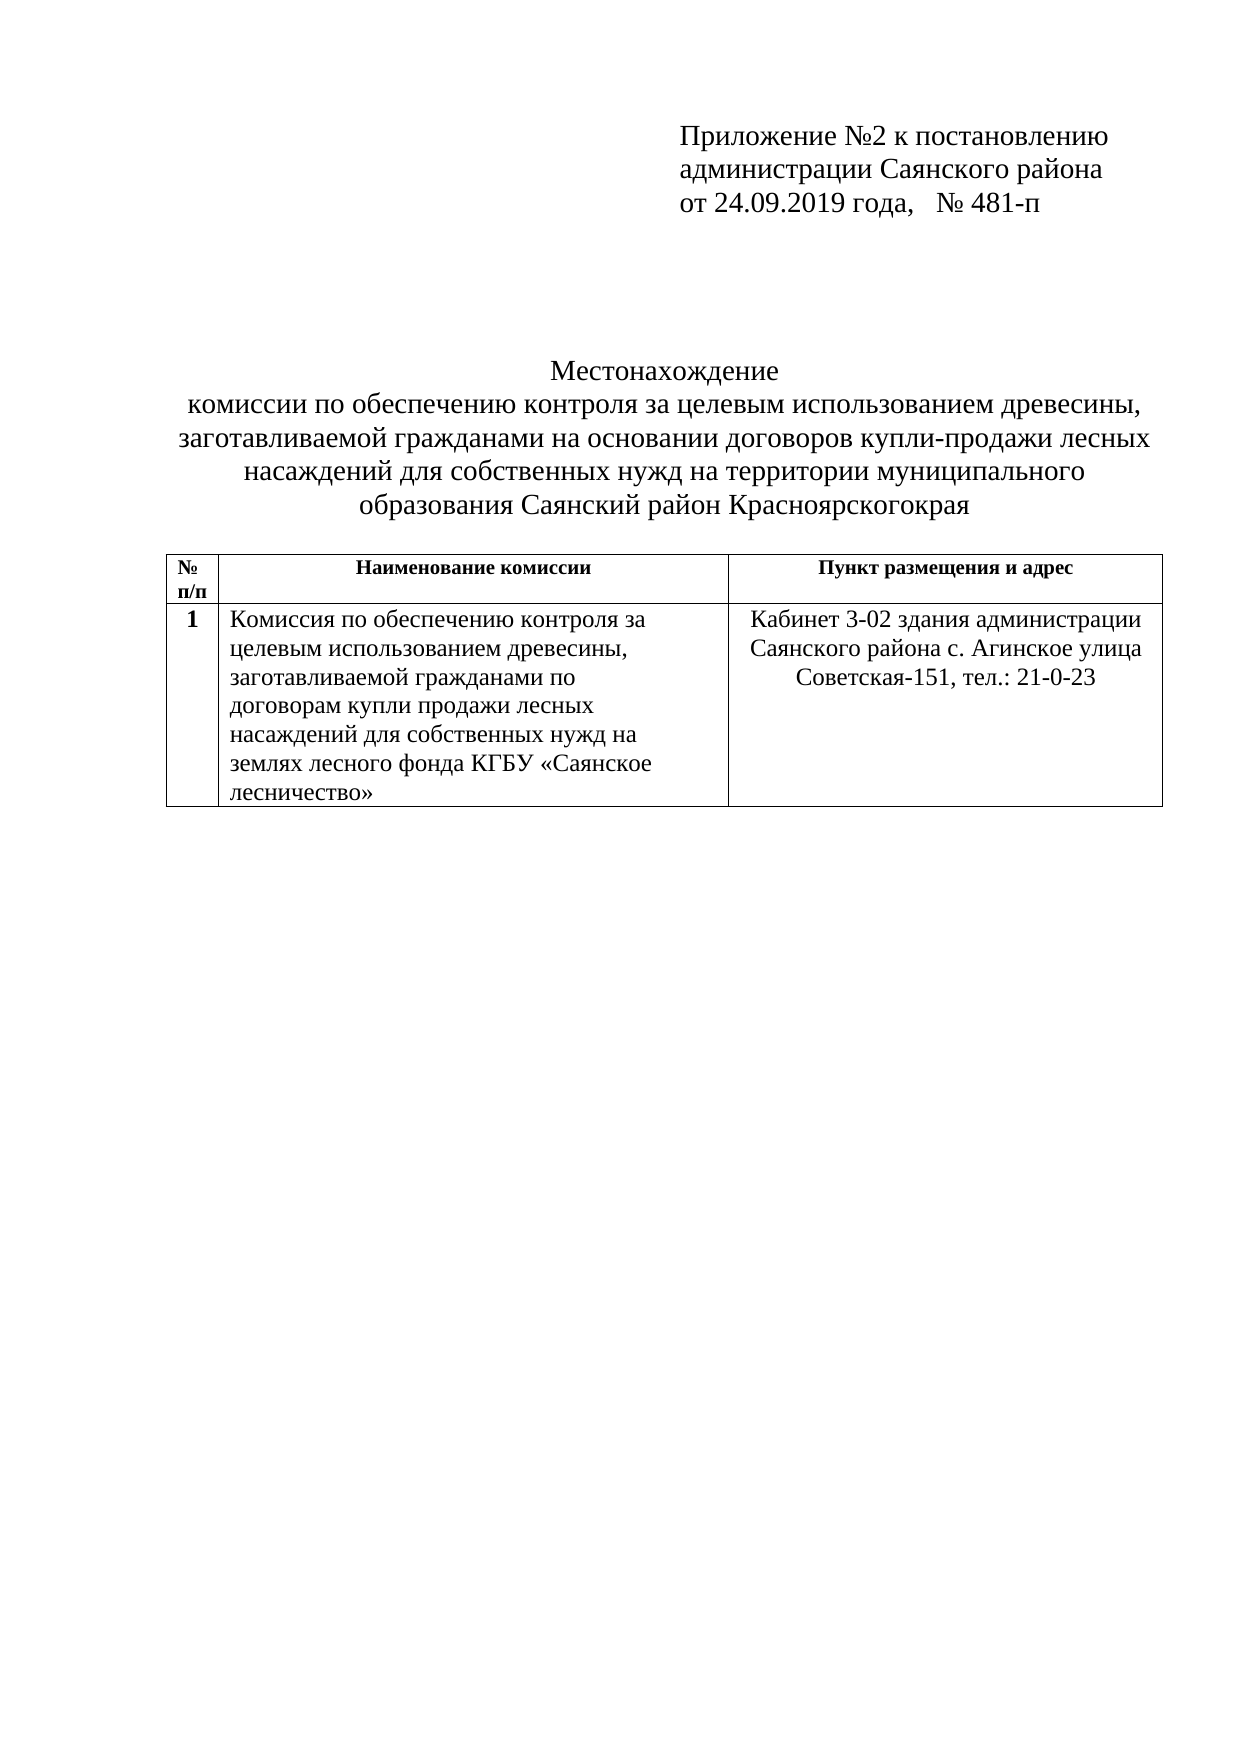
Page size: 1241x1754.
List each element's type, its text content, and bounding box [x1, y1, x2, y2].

text комиссии по обеспечению контроля за целевым использованием древесины, [177, 386, 1152, 420]
table_cell Кабинет 3-02 здания администрации Саянского района с. Агинское улица Советская-151, тел.: 21-0-23 [729, 604, 1162, 806]
table_cell 1 [167, 604, 218, 806]
text от 24.09.2019 года, № 481-п [177, 185, 1152, 219]
table_header Пункт размещения и адрес [729, 555, 1162, 603]
text насаждений для собственных нужд на территории муниципального образования Саянский район Красноярскогокрая [177, 453, 1152, 521]
table_header Наименование комиссии [219, 555, 728, 603]
table_header № п/п [167, 555, 218, 603]
text Местонахождение [177, 353, 1152, 386]
text заготавливаемой гражданами на основании договоров купли-продажи лесных [177, 420, 1152, 453]
text Приложение №2 к постановлению [177, 118, 1152, 152]
table_cell Комиссия по обеспечению контроля за целевым использованием древесины, заготавливаемой гражданами по договорам купли продажи лесных насаждений для собственных нужд на землях лесного фонда КГБУ «Саянское лесничество» [219, 604, 728, 806]
text администрации Саянского района [177, 152, 1152, 185]
